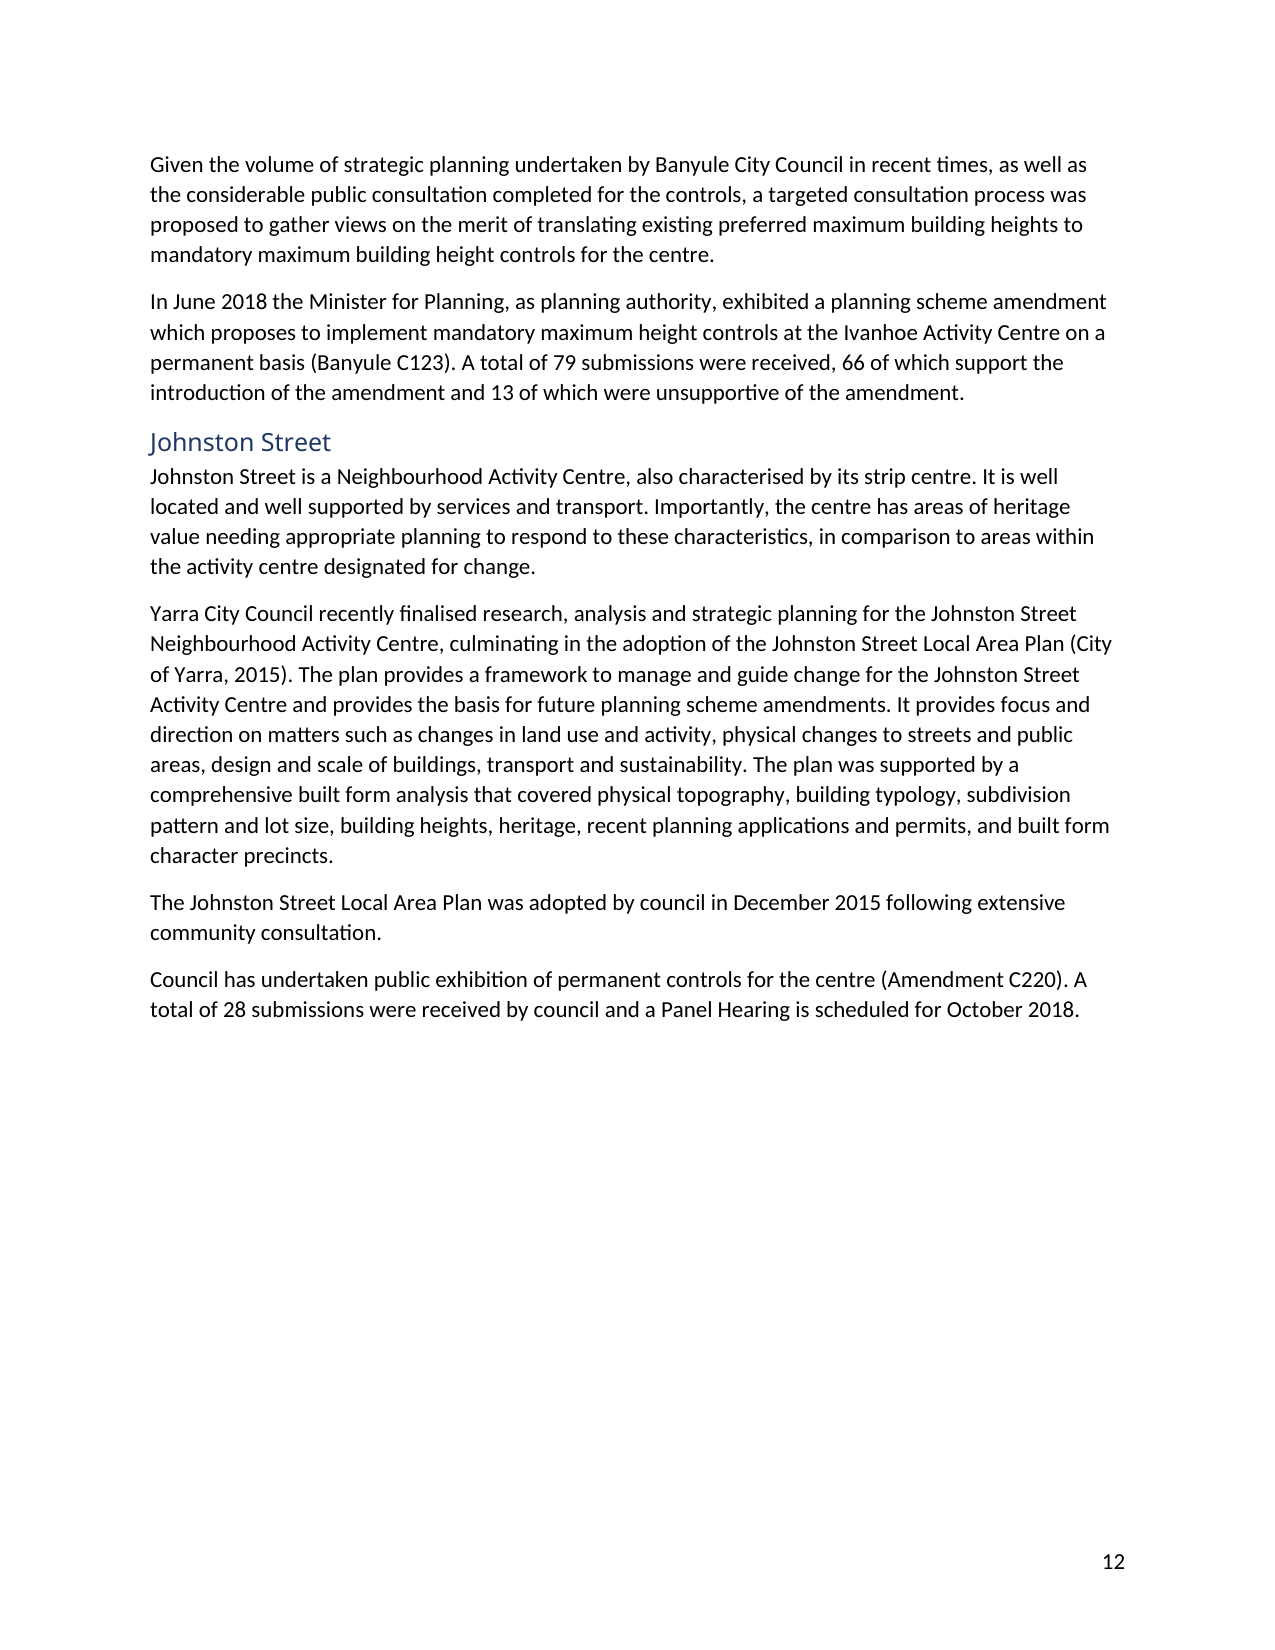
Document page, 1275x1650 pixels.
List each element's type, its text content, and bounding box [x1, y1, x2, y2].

text In June 2018 the Minister for Planning, as planning authority, exhibited a planning scheme amendment which proposes to implement mandatory maximum height controls at the Ivanhoe Activity Centre on a permanent basis (Banyule C123). A total of 79 submissions were received, 66 of which support the introduction of the amendment and 13 of which were unsupportive of the amendment. [150, 287, 1125, 406]
text Council has undertaken public exhibition of permanent controls for the centre (Amendment C220). A total of 28 submissions were received by council and a Panel Hearing is scheduled for October 2018. [150, 965, 1125, 1023]
subtitle Johnston Street [150, 425, 1125, 459]
text Johnston Street is a Neighbourhood Activity Centre, also characterised by its strip centre. It is well located and well supported by services and transport. Importantly, the centre has areas of heritage value needing appropriate planning to respond to these characteristics, in comparison to areas within the activity centre designated for change. [150, 462, 1125, 580]
text Yarra City Council recently finalised research, analysis and strategic planning for the Johnston Street Neighbourhood Activity Centre, culminating in the adoption of the Johnston Street Local Area Plan (City of Yarra, 2015). The plan provides a framework to manage and guide change for the Johnston Street Activity Centre and provides the basis for future planning scheme amendments. It provides focus and direction on matters such as changes in land use and activity, physical changes to streets and public areas, design and scale of buildings, transport and sustainability. The plan was supported by a comprehensive built form analysis that covered physical topography, building typology, subdivision pattern and lot size, building heights, heritage, recent planning applications and permits, and built form character precincts. [150, 599, 1125, 869]
text The Johnston Street Local Area Plan was adopted by council in December 2015 following extensive community consultation. [150, 888, 1125, 946]
text Given the volume of strategic planning undertaken by Banyule City Council in recent times, as well as the considerable public consultation completed for the controls, a targeted consultation process was proposed to gather views on the merit of translating existing preferred maximum building heights to mandatory maximum building height controls for the centre. [150, 150, 1125, 269]
